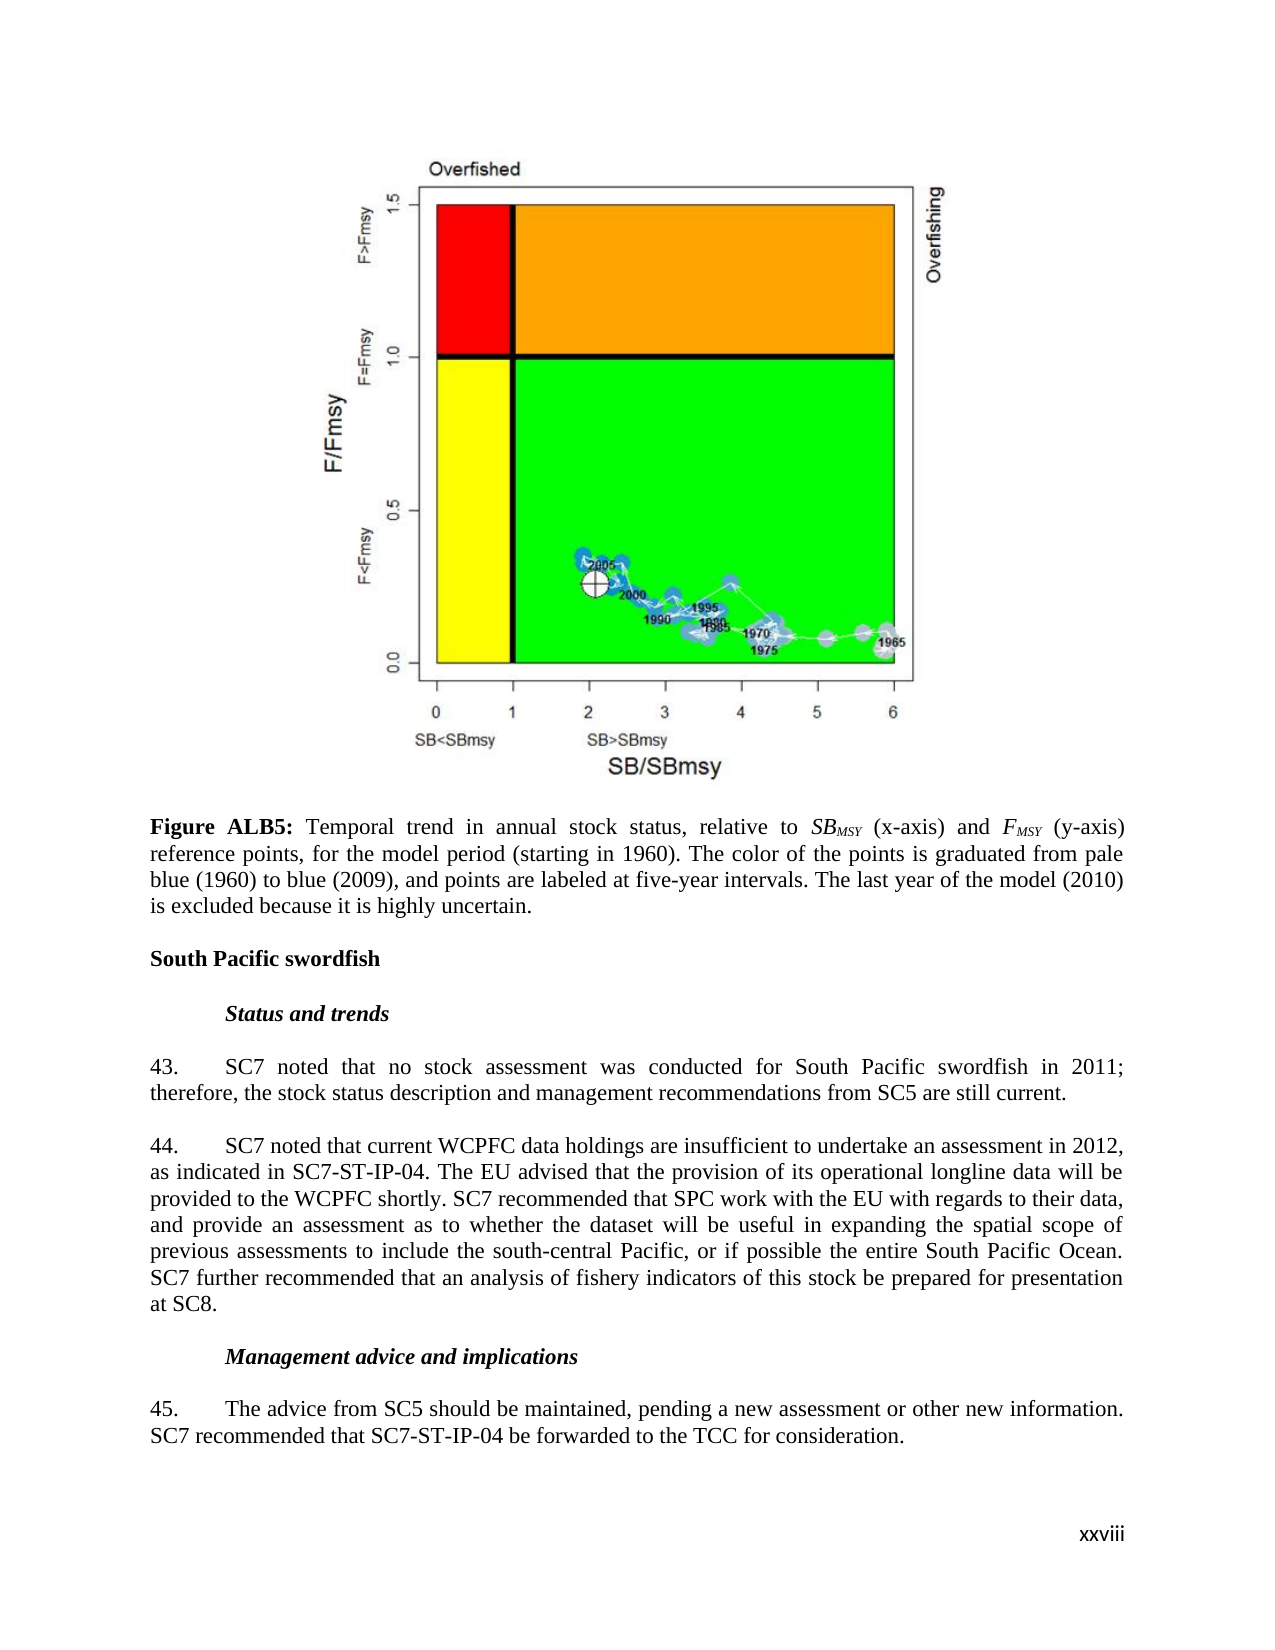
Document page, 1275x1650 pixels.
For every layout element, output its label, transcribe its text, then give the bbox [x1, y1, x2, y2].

picture [305, 150, 970, 814]
text Management advice and implications [150, 1343, 1125, 1369]
list The advice from SC5 should be maintained, pending a new assessment or other new information. SC7 recommended that SC7-ST-IP-04 be forwarded to the TCC for consideration. [150, 1396, 1125, 1448]
text Figure ALB5: Temporal trend in annual stock status, relative to SBMSY (x-axis) and FMSY (y-axis) reference points, for the model period (starting in 1960). The color of the points is graduated from pale blue (1960) to blue (2009), and points are labeled at five-year intervals. The last year of the model (2010) is excluded because it is highly uncertain. [150, 813, 1125, 919]
list SC7 noted that current WCPFC data holdings are insufficient to undertake an assessment in 2012, as indicated in SC7-ST-IP-04. The EU advised that the provision of its operational longline data will be provided to the WCPFC shortly. SC7 recommended that SPC work with the EU with regards to their data, and provide an assessment as to whether the dataset will be useful in expanding the spatial scope of previous assessments to include the south-central Pacific, or if possible the entire South Pacific Ocean. SC7 further recommended that an analysis of fishery indicators of this stock be prepared for presentation at SC8. [150, 1132, 1125, 1316]
text Status and trends [150, 1000, 1125, 1027]
list SC7 noted that no stock assessment was conducted for South Pacific swordfish in 2011; therefore, the stock status description and management recommendations from SC5 are still current. [150, 1053, 1125, 1106]
text South Pacific swordfish [150, 945, 1125, 971]
